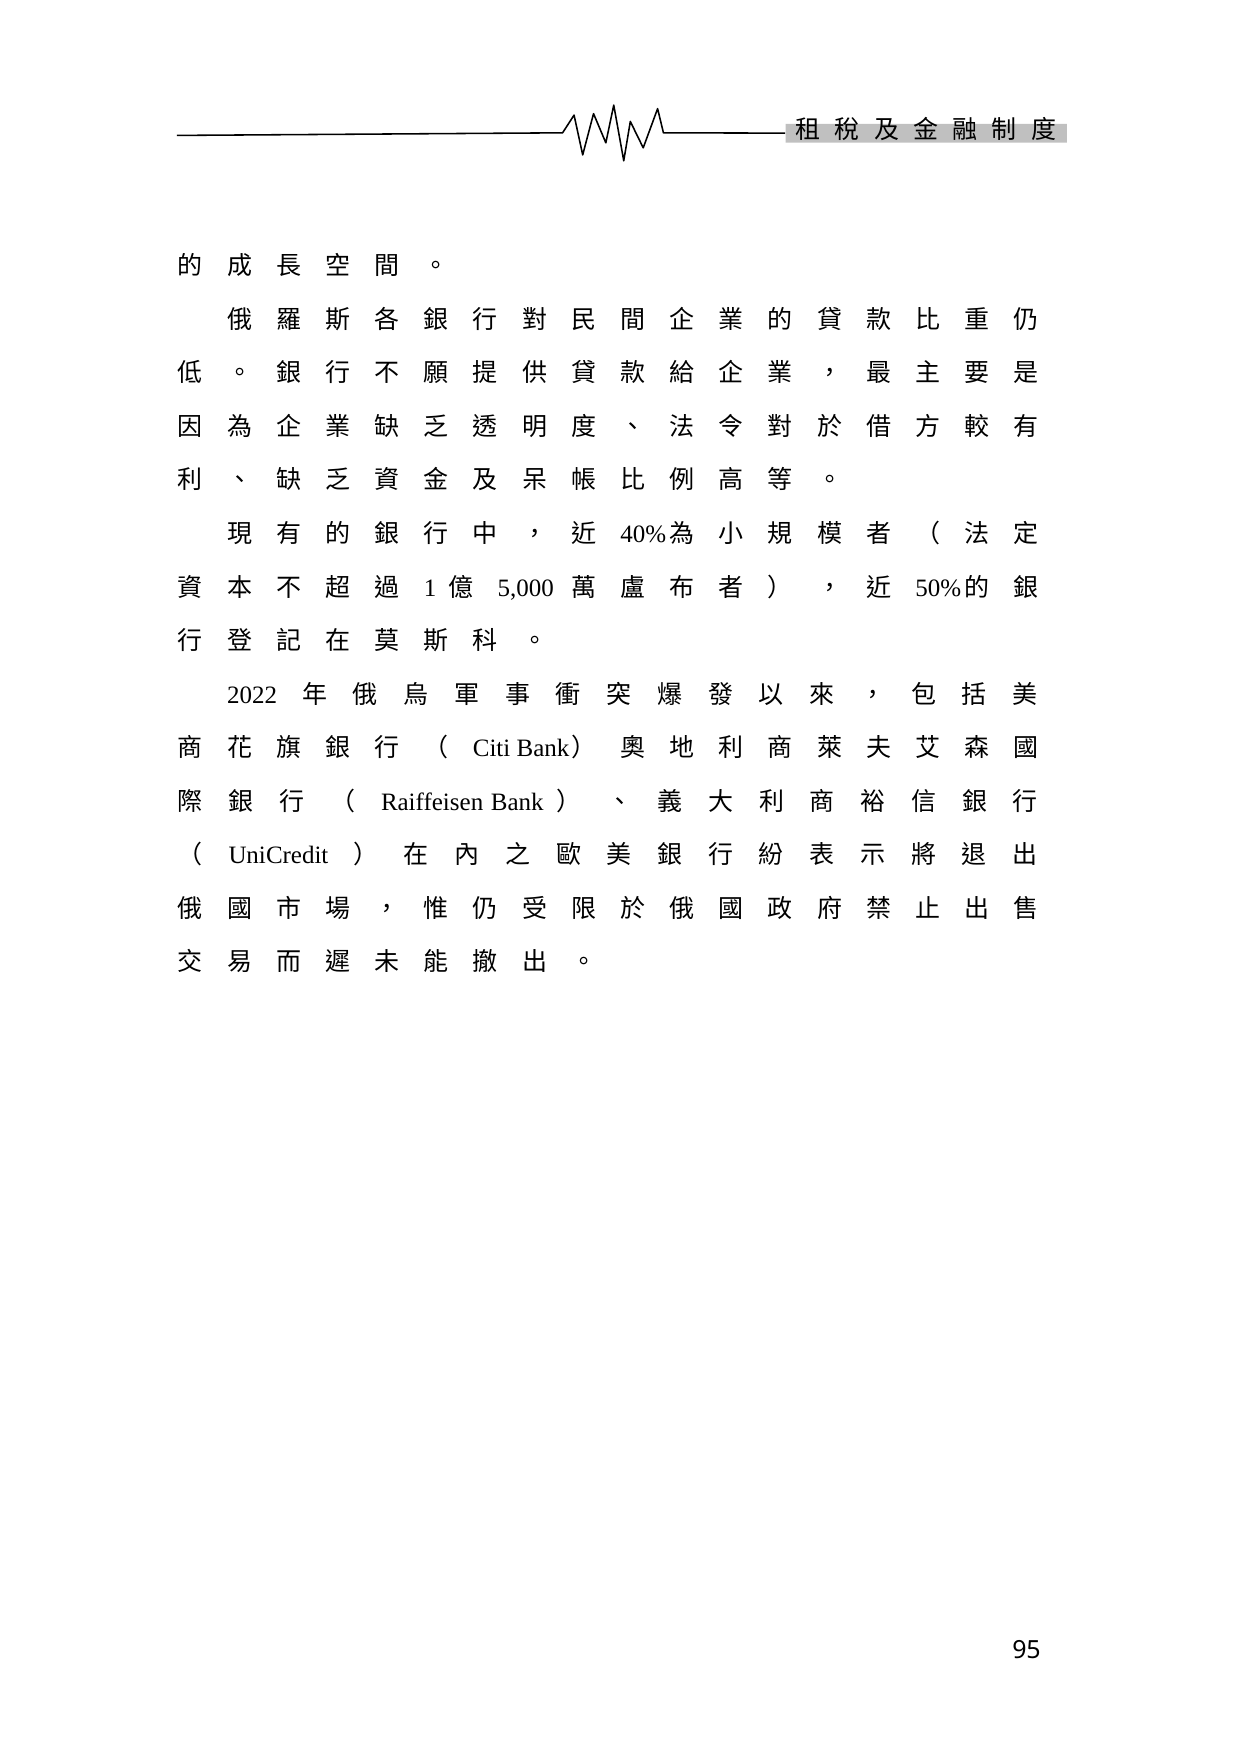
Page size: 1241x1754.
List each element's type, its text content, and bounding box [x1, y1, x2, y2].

text 俄羅斯各銀行對民間企業的貸款比重仍低。銀行不願提供貸款給企業，最主要是因為企業缺乏透明度、法令對於借方較有利、缺乏資金及呆帳比例高等。 [178, 291, 1063, 505]
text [178, 237, 1063, 291]
text 現有的銀行中，近40%為小規模者（法定資本不超過1億5,000萬盧布者），近50%的銀行登記在莫斯科。 [178, 505, 1063, 666]
text 2022年俄烏軍事衝突爆發以來，包括美商花旗銀行（Citi Bank）奧地利商萊夫艾森國際銀行（Raiffeisen Bank）、義大利商裕信銀行（UniCredit）在內之歐美銀行紛表示將退出俄國市場，惟仍受限於俄國政府禁止出售交易而遲未能撤出。 [178, 666, 1063, 987]
